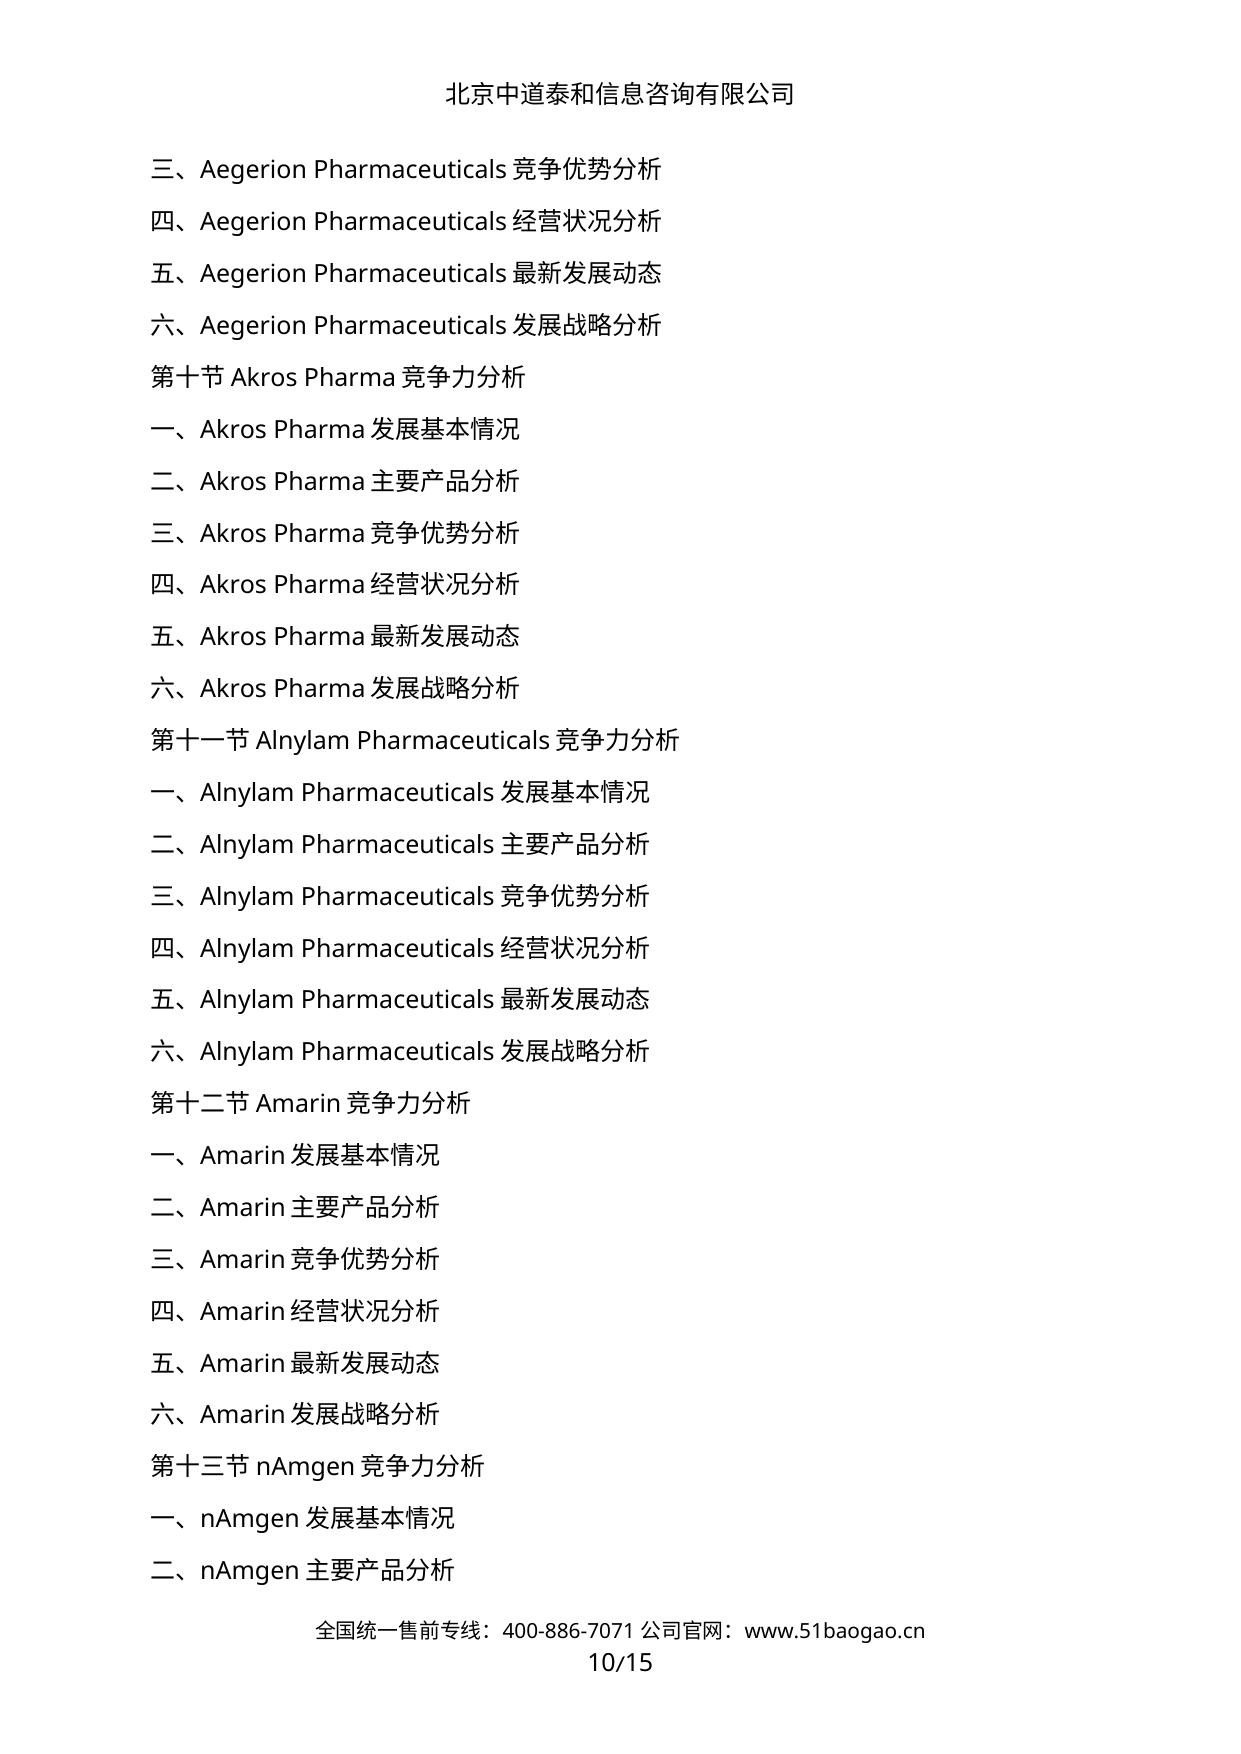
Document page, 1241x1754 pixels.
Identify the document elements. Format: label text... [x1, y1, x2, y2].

text 六、Amarin发展战略分析 [150, 1395, 1090, 1431]
text 一、Alnylam Pharmaceuticals发展基本情况 [150, 772, 1090, 809]
text 三、Aegerion Pharmaceuticals竞争优势分析 [150, 150, 1090, 186]
text 四、Akros Pharma经营状况分析 [150, 565, 1090, 601]
text 一、nAmgen发展基本情况 [150, 1499, 1090, 1535]
text 三、Amarin竞争优势分析 [150, 1239, 1090, 1276]
text 四、Aegerion Pharmaceuticals经营状况分析 [150, 202, 1090, 238]
text 四、Amarin经营状况分析 [150, 1291, 1090, 1327]
text 第十节 Akros Pharma竞争力分析 [150, 357, 1090, 394]
text 五、Aegerion Pharmaceuticals最新发展动态 [150, 254, 1090, 290]
text 第十二节 Amarin竞争力分析 [150, 1084, 1090, 1120]
text 第十三节 nAmgen竞争力分析 [150, 1447, 1090, 1483]
text 二、Akros Pharma主要产品分析 [150, 461, 1090, 497]
text 五、Akros Pharma最新发展动态 [150, 617, 1090, 653]
text 三、Akros Pharma竞争优势分析 [150, 513, 1090, 549]
text 四、Alnylam Pharmaceuticals经营状况分析 [150, 928, 1090, 964]
text 二、nAmgen主要产品分析 [150, 1551, 1090, 1587]
text 一、Akros Pharma发展基本情况 [150, 409, 1090, 446]
text 二、Alnylam Pharmaceuticals主要产品分析 [150, 824, 1090, 861]
text 三、Alnylam Pharmaceuticals竞争优势分析 [150, 876, 1090, 912]
text 第十一节 Alnylam Pharmaceuticals竞争力分析 [150, 721, 1090, 757]
text 一、Amarin发展基本情况 [150, 1136, 1090, 1172]
text 五、Amarin最新发展动态 [150, 1343, 1090, 1379]
text 六、Aegerion Pharmaceuticals发展战略分析 [150, 306, 1090, 342]
text 二、Amarin主要产品分析 [150, 1187, 1090, 1224]
text 六、Akros Pharma发展战略分析 [150, 669, 1090, 705]
text 六、Alnylam Pharmaceuticals发展战略分析 [150, 1032, 1090, 1068]
text 五、Alnylam Pharmaceuticals最新发展动态 [150, 980, 1090, 1016]
